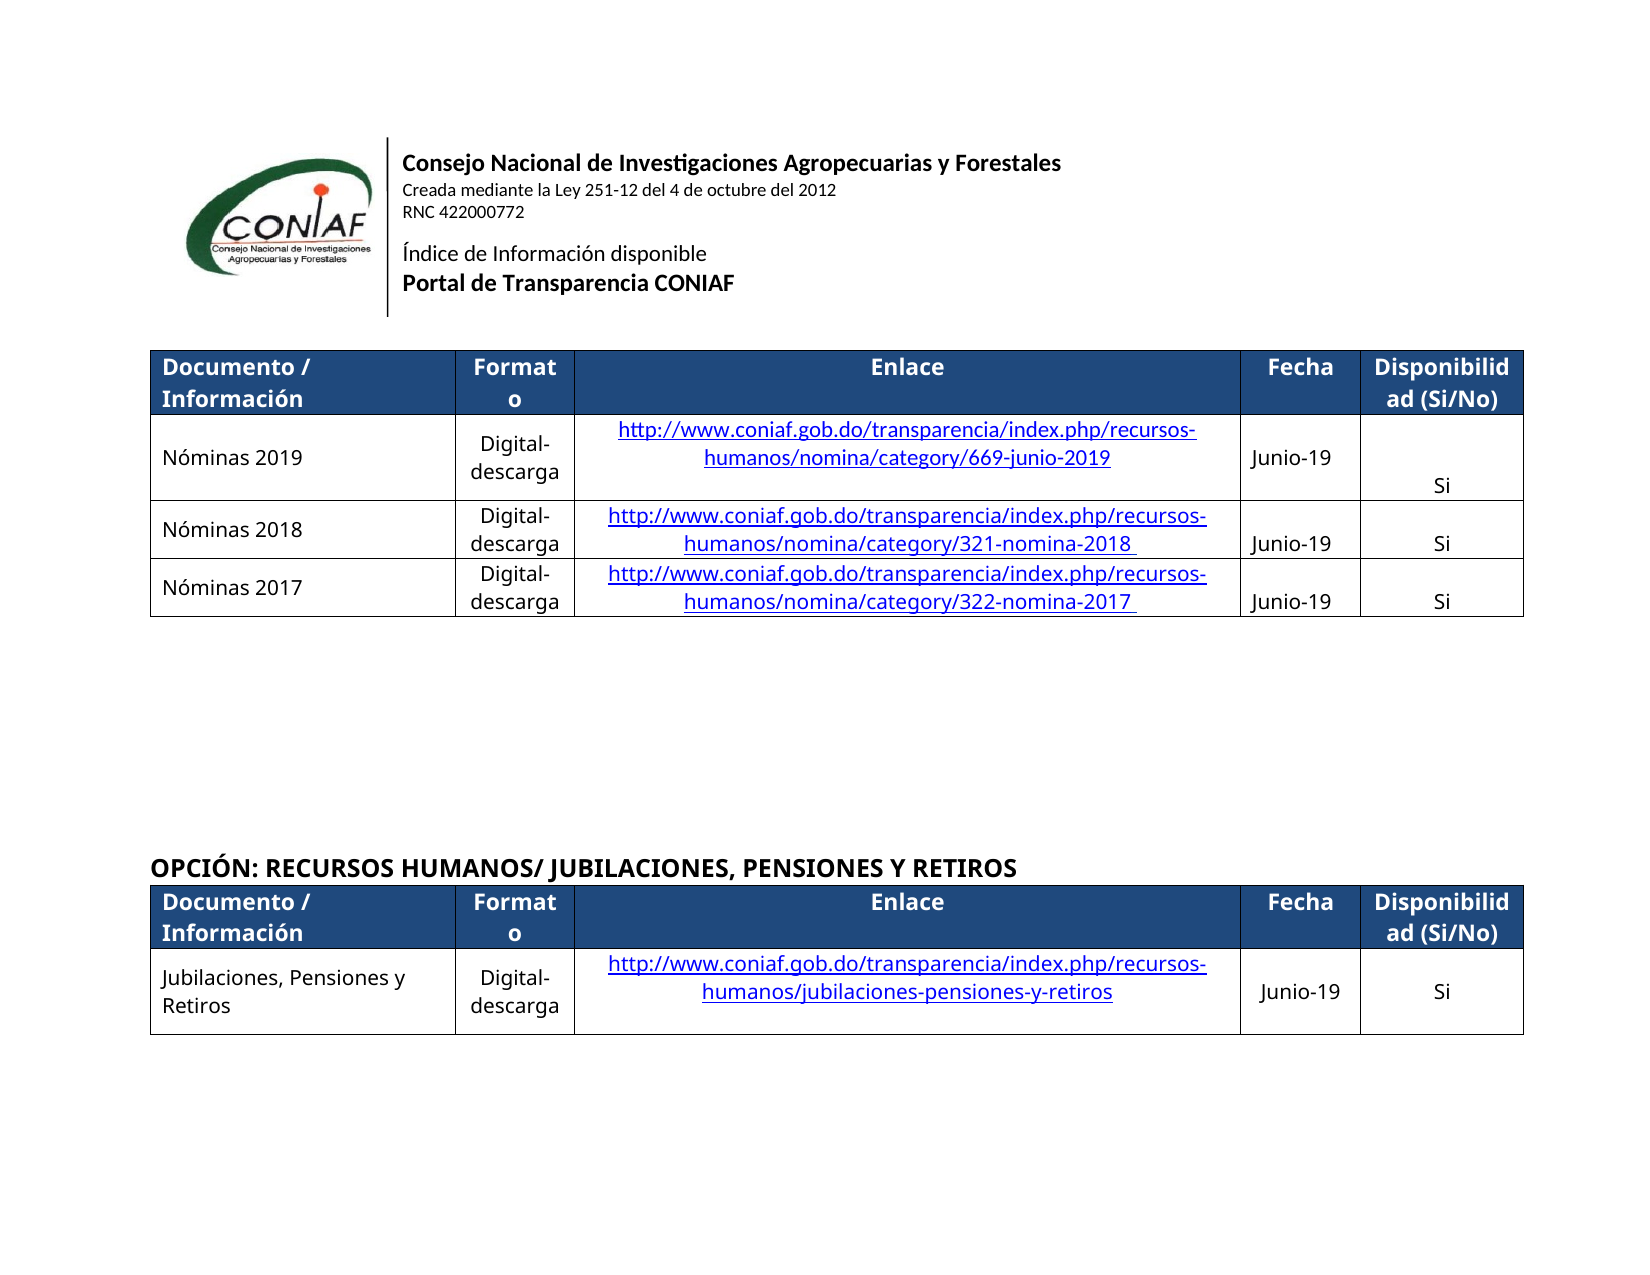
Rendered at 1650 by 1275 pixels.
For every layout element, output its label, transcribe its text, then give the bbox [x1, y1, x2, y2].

table_cell Digital-descarga [456, 559, 574, 616]
table_cell http://www.coniaf.gob.do/transparencia/index.php/recursos-humanos/nomina/category/322-nomina-2017 [575, 559, 1240, 616]
table_cell Nóminas 2018 [151, 501, 455, 558]
table_header Formato [456, 886, 574, 948]
table_header Disponibilidad (Si/No) [1361, 351, 1523, 414]
text OPCIÓN: RECURSOS HUMANOS/ JUBILACIONES, PENSIONES Y RETIROS [150, 850, 1500, 884]
table_cell http://www.coniaf.gob.do/transparencia/index.php/recursos-humanos/nomina/category/669-junio-2019 [575, 415, 1240, 500]
table_cell Si [1361, 949, 1523, 1034]
table_cell http://www.coniaf.gob.do/transparencia/index.php/recursos-humanos/jubilaciones-pensiones-y-retiros [575, 949, 1240, 1034]
table_header Enlace [575, 351, 1240, 414]
table_header Documento / Información [151, 351, 455, 414]
table_header Disponibilidad (Si/No) [1361, 886, 1523, 948]
table_cell http://www.coniaf.gob.do/transparencia/index.php/recursos-humanos/nomina/category/321-nomina-2018 [575, 501, 1240, 558]
picture [181, 153, 375, 275]
table_cell Junio-19 [1241, 949, 1360, 1034]
table_header Documento / Información [151, 886, 455, 948]
table_cell Si [1361, 559, 1523, 616]
table_cell Jubilaciones, Pensiones y Retiros [151, 949, 455, 1034]
table_header Fecha [1241, 886, 1360, 948]
table_cell Junio-19 [1241, 559, 1360, 616]
table_header Enlace [575, 886, 1240, 948]
table_cell Digital-descarga [456, 415, 574, 500]
table_cell Nóminas 2019 [151, 415, 455, 500]
table_header Fecha [1241, 351, 1360, 414]
table_cell Junio-19 [1241, 415, 1360, 500]
table_cell Si [1361, 501, 1523, 558]
table_cell Junio-19 [1241, 501, 1360, 558]
table_cell Si [1361, 415, 1523, 500]
table_cell Nóminas 2017 [151, 559, 455, 616]
table_cell Digital-descarga [456, 501, 574, 558]
table_header Formato [456, 351, 574, 414]
table_cell Digital-descarga [456, 949, 574, 1034]
